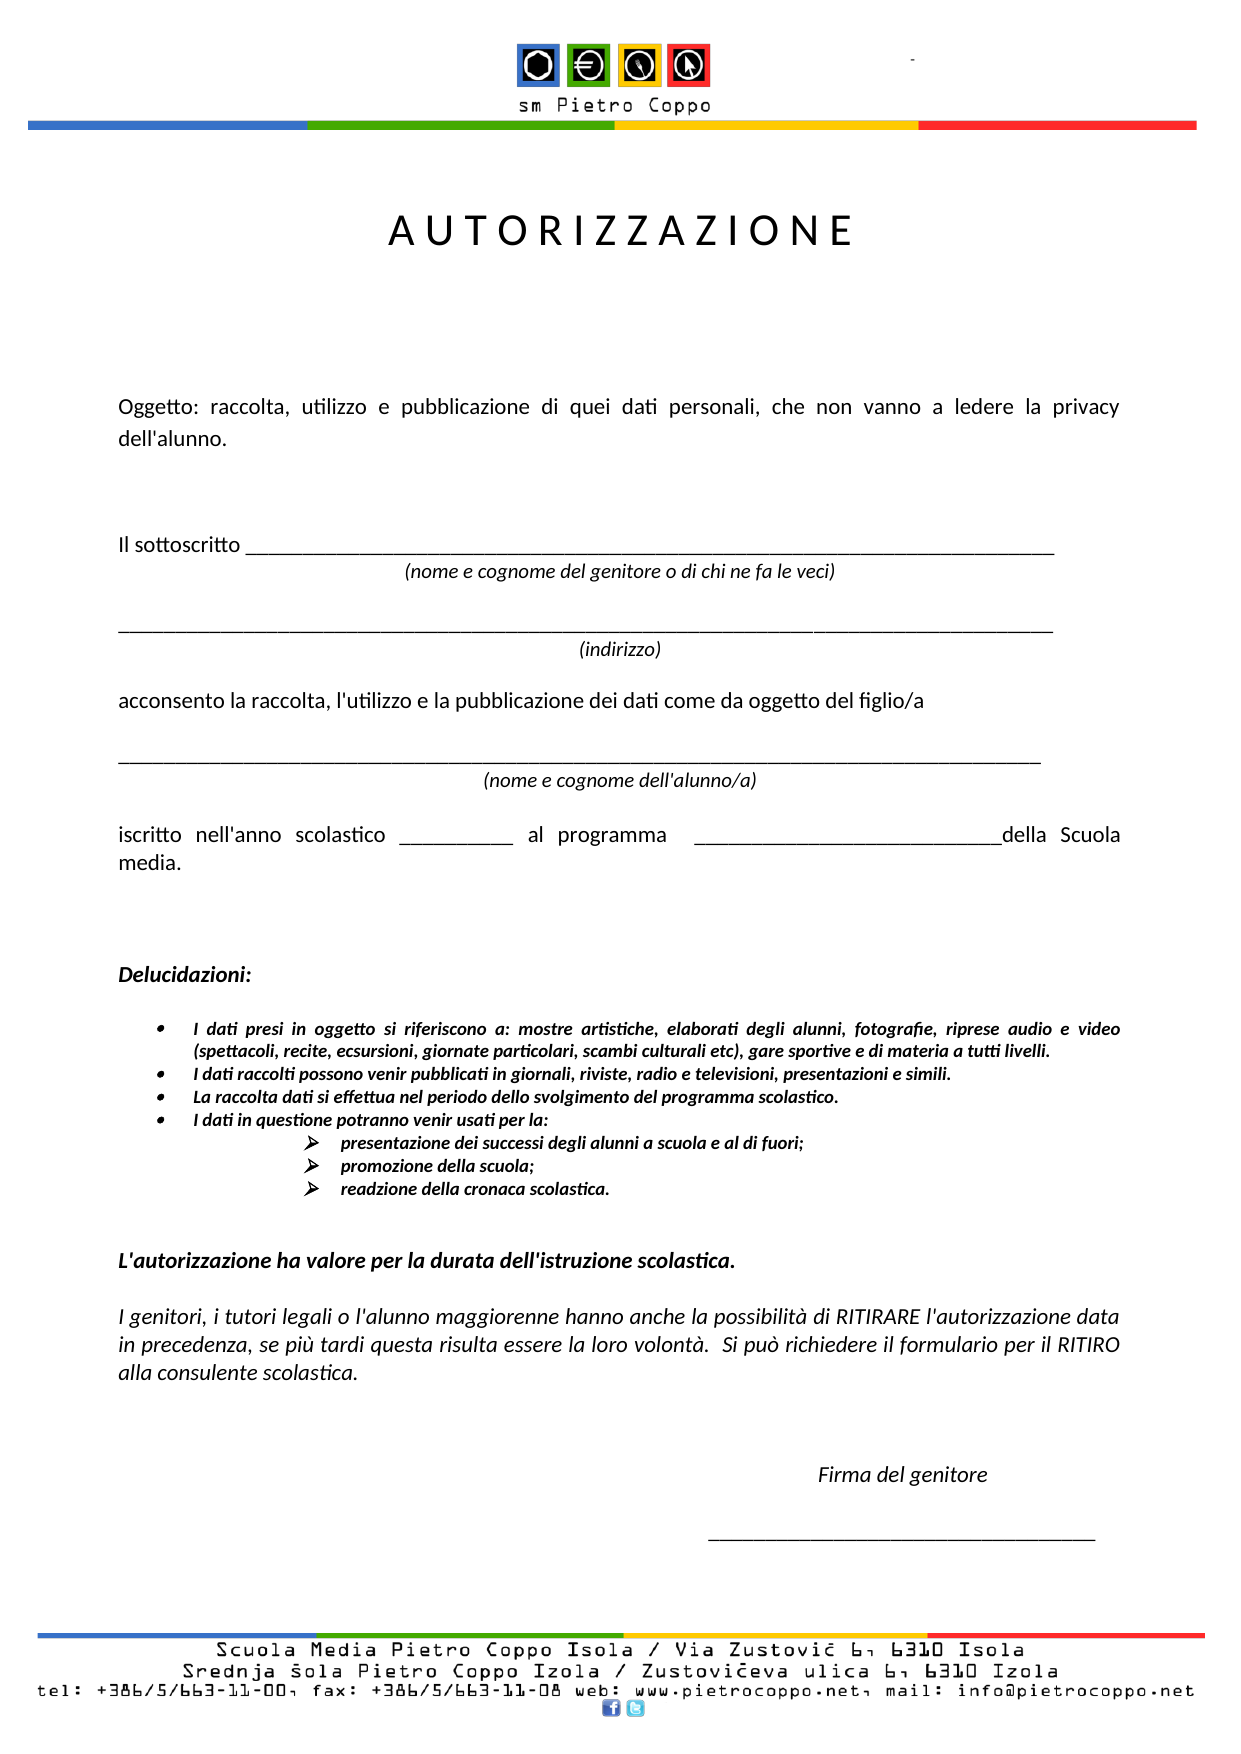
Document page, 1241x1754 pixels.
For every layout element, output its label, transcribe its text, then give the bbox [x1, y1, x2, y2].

text iscritto nell'anno scolastico __________ al programma ___________________________della Scuola media. [118, 821, 1122, 877]
list promozione della scuola; [303, 1154, 1122, 1177]
text __________________________________ [118, 1516, 1122, 1544]
picture [28, 32, 1197, 130]
text Delucidazioni: [118, 961, 1122, 989]
text Il sottoscritto _______________________________________________________________________ [118, 530, 1122, 558]
text (indirizzo) [118, 636, 1122, 661]
text L'autorizzazione ha valore per la durata dell'istruzione scolastica. [118, 1246, 1122, 1274]
text __________________________________________________________________________________ [118, 608, 1122, 636]
text (nome e cognome dell'alunno/a) [118, 767, 1122, 792]
text acconsento la raccolta, l'utilizzo e la pubblicazione dei dati come da oggetto del figlio/a [118, 686, 1122, 714]
list I dati in questione potranno venir usati per la: [156, 1108, 1122, 1131]
list La raccolta dati si effettua nel periodo dello svolgimento del programma scolastico. [156, 1085, 1122, 1108]
list readzione della cronaca scolastica. [303, 1177, 1122, 1200]
list I dati raccolti possono venir pubblicati in giornali, riviste, radio e televisioni, presentazioni e simili. [156, 1062, 1122, 1085]
picture [37, 1633, 1205, 1720]
text Oggetto: raccolta, utilizzo e pubblicazione di quei dati personali, che non vanno a ledere la privacy dell'alunno. [118, 392, 1122, 452]
list presentazione dei successi degli alunni a scuola e al di fuori; [303, 1131, 1122, 1154]
text A U T O R I Z Z A Z I O N E [118, 201, 1122, 257]
text Firma del genitore [118, 1460, 1122, 1488]
text _________________________________________________________________________________ [118, 739, 1122, 767]
text (nome e cognome del genitore o di chi ne fa le veci) [118, 558, 1122, 583]
text I genitori, i tutori legali o l'alunno maggiorenne hanno anche la possibilità di RITIRARE l'autorizzazione data in precedenza, se più tardi questa risulta essere la loro volontà. Si può richiedere il formulario per il RITIRO alla consulente scolastica. [118, 1302, 1122, 1386]
list I dati presi in oggetto si riferiscono a: mostre artistiche, elaborati degli alunni, fotografie, riprese audio e video (spettacoli, recite, ecsursioni, giornate particolari, scambi culturali etc), gare sportive e di materia a tutti livelli. [156, 1017, 1122, 1062]
